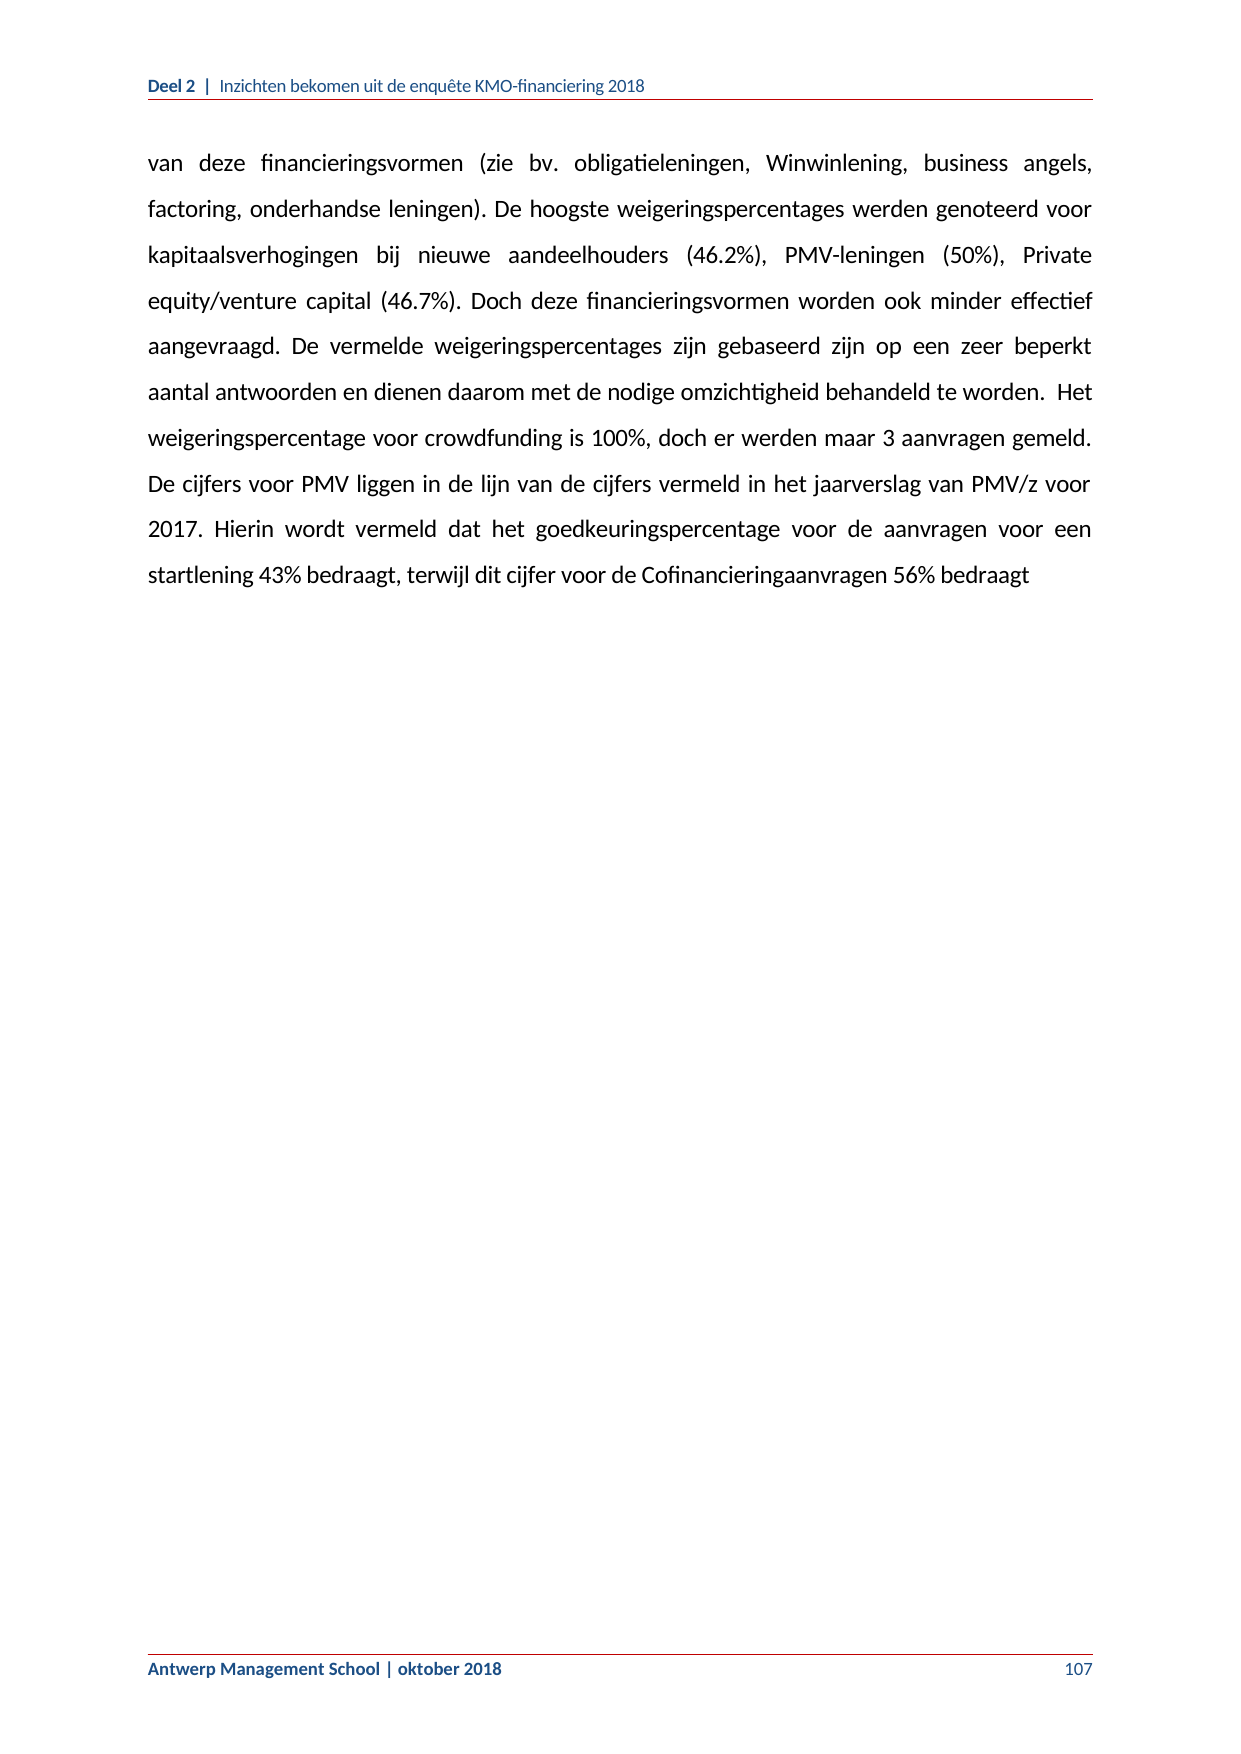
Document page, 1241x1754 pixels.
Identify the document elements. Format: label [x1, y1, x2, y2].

text [148, 148, 1093, 590]
